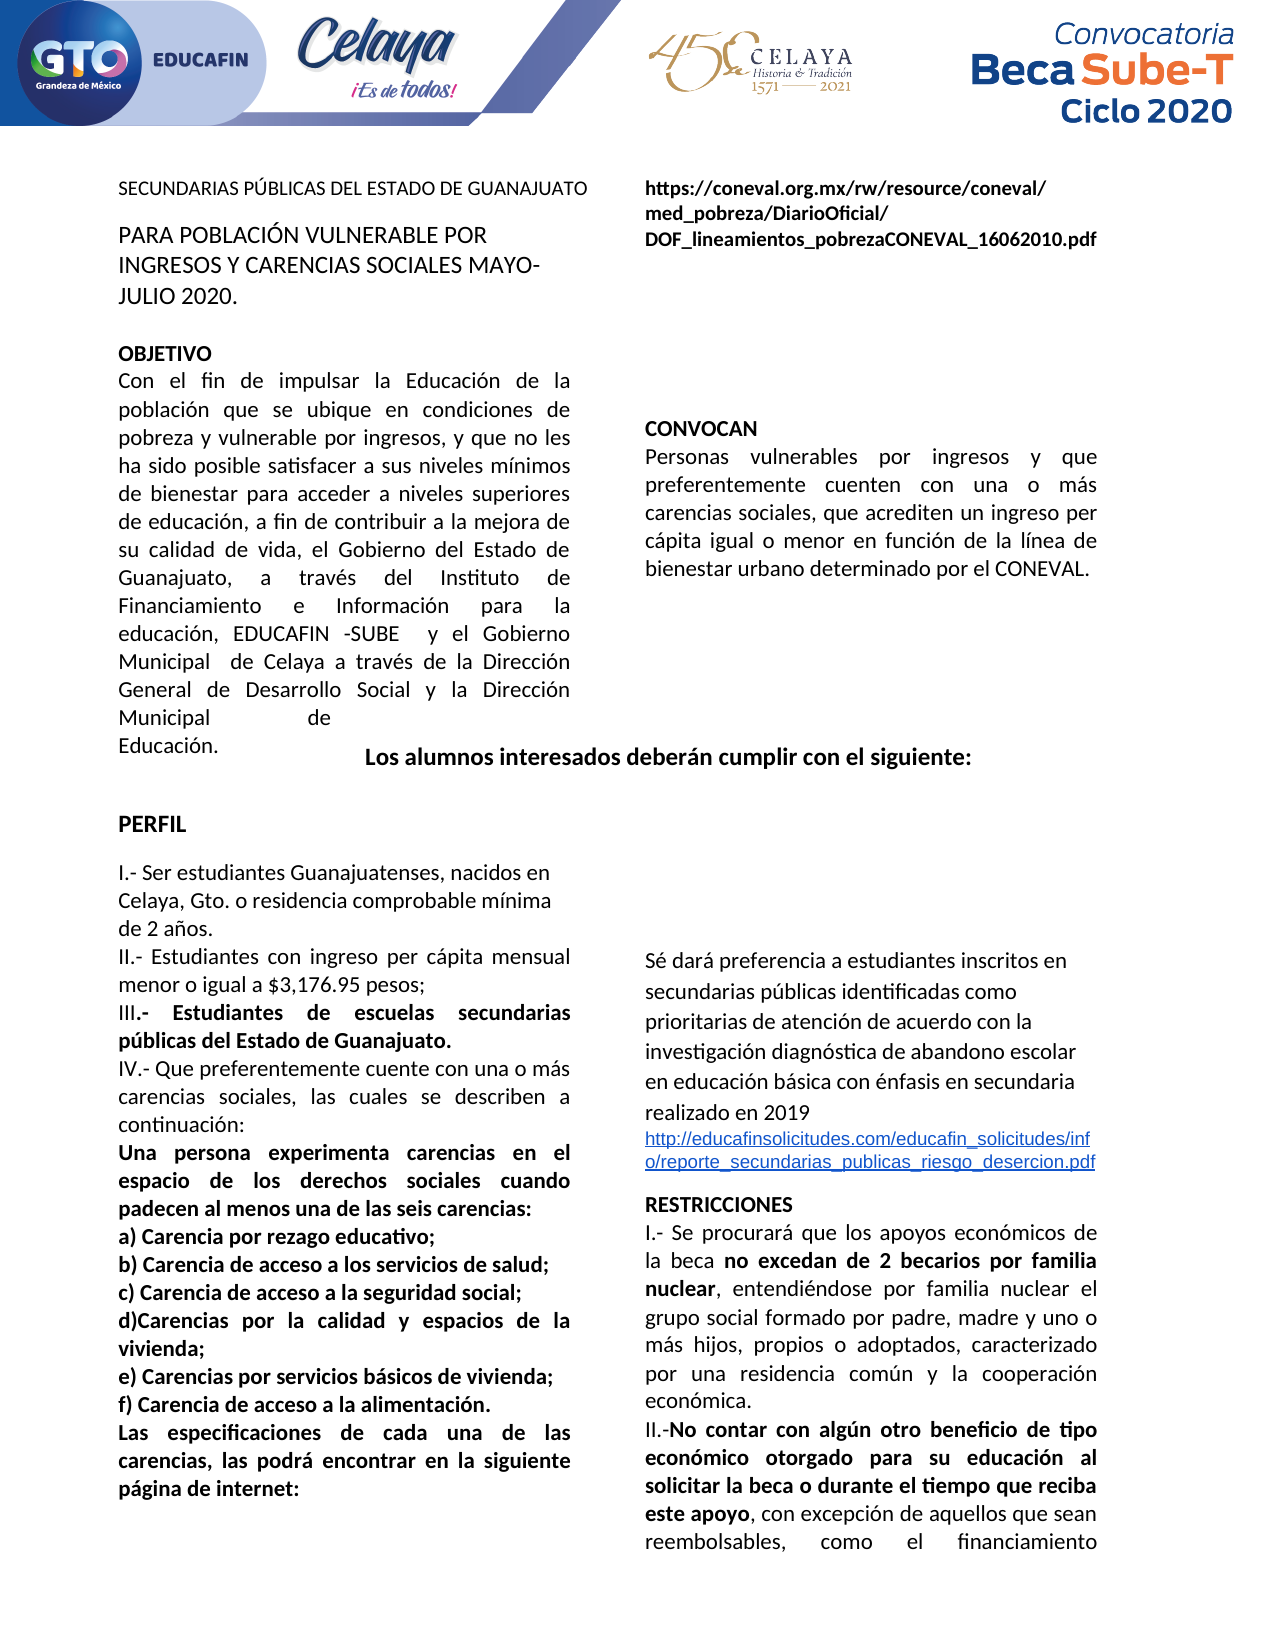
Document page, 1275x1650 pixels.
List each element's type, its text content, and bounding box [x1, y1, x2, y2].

text Las especificaciones de cada una de las carencias, las podrá encontrar en la siguiente página de internet: [118, 1418, 571, 1503]
text Una persona experimenta carencias en el espacio de los derechos sociales cuando padecen al menos una de las seis carencias: [118, 1138, 571, 1222]
text f) Carencia de acceso a la alimentación. [118, 1391, 571, 1418]
text I.- Se procurará que los apoyos económicos de la beca no excedan de 2 becarios por familia nuclear, entendiéndose por familia nuclear el grupo social formado por padre, madre y uno o más hijos, propios o adoptados, caracterizado por una residencia común y la cooperación económica. [645, 1218, 1098, 1415]
text Sé dará preferencia a estudiantes inscritos en secundarias públicas identificadas como prioritarias de atención de acuerdo con la investigación diagnóstica de abandono escolar en educación básica con énfasis en secundaria realizado en 2019 http://educafinsolicitudes.com/educafin_solicitudes/info/reporte_secundarias_publicas_riesgo_desercion.pdf [645, 947, 1098, 1172]
text Personas vulnerables por ingresos y que preferentemente cuenten con una o más carencias sociales, que acrediten un ingreso per cápita igual o menor en función de la línea de bienestar urbano determinado por el CONEVAL. [645, 442, 1098, 582]
text SECUNDARIAS PÚBLICAS DEL ESTADO DE GUANAJUATO [118, 175, 608, 200]
text https://coneval.org.mx/rw/resource/coneval/med_pobreza/DiarioOficial/DOF_lineamientos_pobrezaCONEVAL_16062010.pdf [645, 175, 1098, 251]
text e) Carencias por servicios básicos de vivienda; [118, 1362, 571, 1391]
picture [0, 0, 1275, 175]
text b) Carencia de acceso a los servicios de salud; [118, 1250, 571, 1278]
text Con el fin de impulsar la Educación de la población que se ubique en condiciones de pobreza y vulnerable por ingresos, y que no les ha sido posible satisfacer a sus niveles mínimos de bienestar para acceder a niveles superiores de educación, a fin de contribuir a la mejora de su calidad de vida, el Gobierno del Estado de Guanajuato, a través del Instituto de Financiamiento e Información para la educación, EDUCAFIN -SUBE y el Gobierno Municipal de Celaya a través de la Dirección General de Desarrollo Social y la Dirección Municipal de Educación. [118, 367, 571, 759]
text III.- Estudiantes de escuelas secundarias públicas del Estado de Guanajuato. [118, 998, 571, 1054]
text PERFIL [118, 808, 608, 839]
text RESTRICCIONES [645, 1191, 1098, 1218]
text d)Carencias por la calidad y espacios de la vivienda; [118, 1306, 571, 1362]
text PARA POBLACIÓN VULNERABLE POR INGRESOS Y CARENCIAS SOCIALES MAYO- JULIO 2020. [118, 219, 571, 311]
text II.- Estudiantes con ingreso per cápita mensual menor o igual a $3,176.95 pesos; [118, 942, 571, 998]
text I.- Ser estudiantes Guanajuatenses, nacidos en Celaya, Gto. o residencia comprobable mínima de 2 años. [118, 858, 571, 942]
text OBJETIVO [118, 339, 571, 367]
text IV.- Que preferentemente cuente con una o más carencias sociales, las cuales se describen a continuación: [118, 1054, 571, 1138]
text CONVOCAN [645, 414, 1098, 442]
text c) Carencia de acceso a la seguridad social; [118, 1278, 571, 1306]
text a) Carencia por rezago educativo; [118, 1222, 571, 1250]
